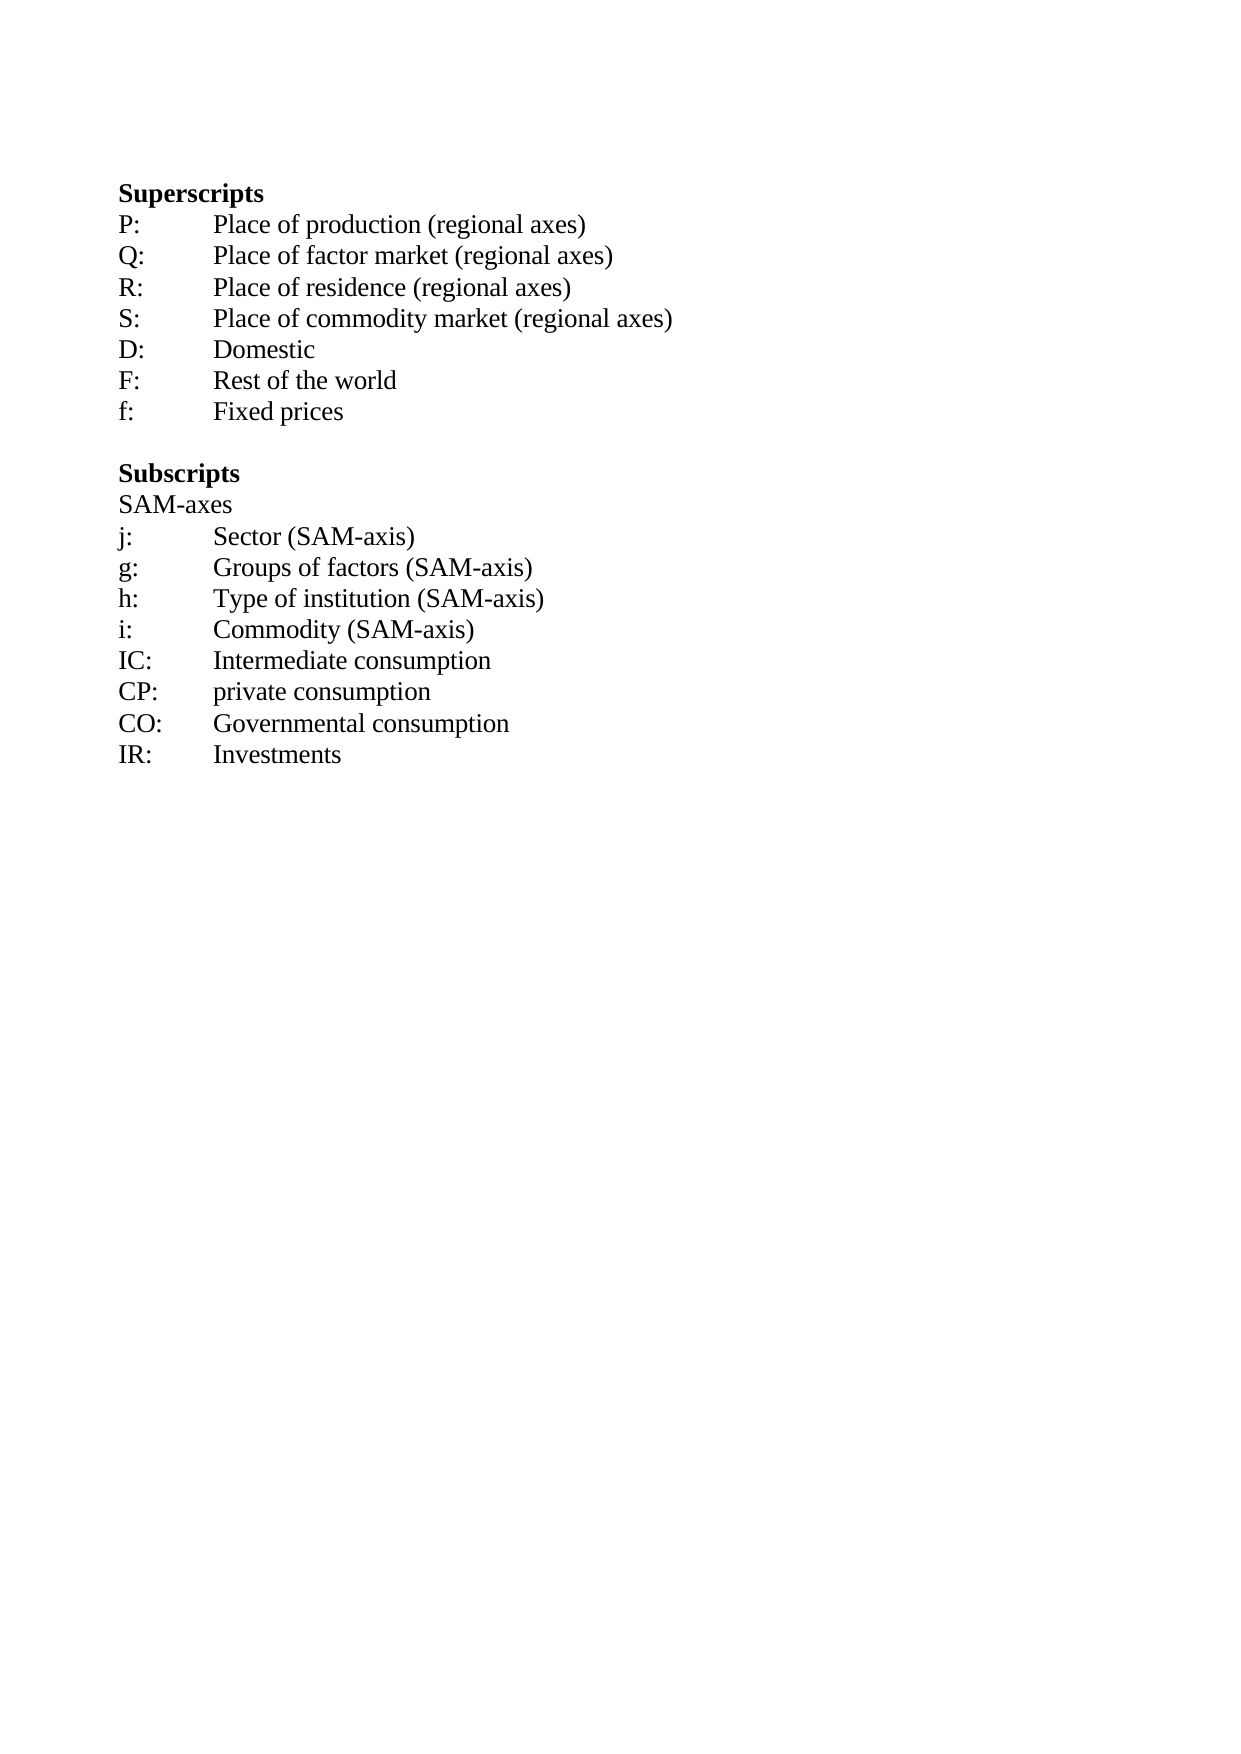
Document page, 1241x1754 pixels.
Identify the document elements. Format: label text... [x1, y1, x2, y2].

text IR: Investments [118, 738, 1122, 769]
text R: Place of residence (regional axes) [118, 271, 1122, 302]
text Q: Place of factor market (regional axes) [118, 239, 1122, 271]
text i: Commodity (SAM-axis) [118, 613, 1122, 644]
text D: Domestic [118, 333, 1122, 364]
text h: Type of institution (SAM-axis) [118, 582, 1122, 613]
text IC: Intermediate consumption [118, 644, 1122, 676]
text g: Groups of factors (SAM-axis) [118, 551, 1122, 582]
text Subscripts [118, 457, 1122, 489]
text j: Sector (SAM-axis) [118, 520, 1122, 551]
text CO: Governmental consumption [118, 707, 1122, 738]
text SAM-axes [118, 489, 1122, 520]
text Superscripts [118, 177, 1122, 208]
text f: Fixed prices [118, 395, 1122, 426]
text S: Place of commodity market (regional axes) [118, 302, 1122, 333]
text CP: private consumption [118, 676, 1122, 707]
text F: Rest of the world [118, 364, 1122, 395]
text P: Place of production (regional axes) [118, 208, 1122, 239]
